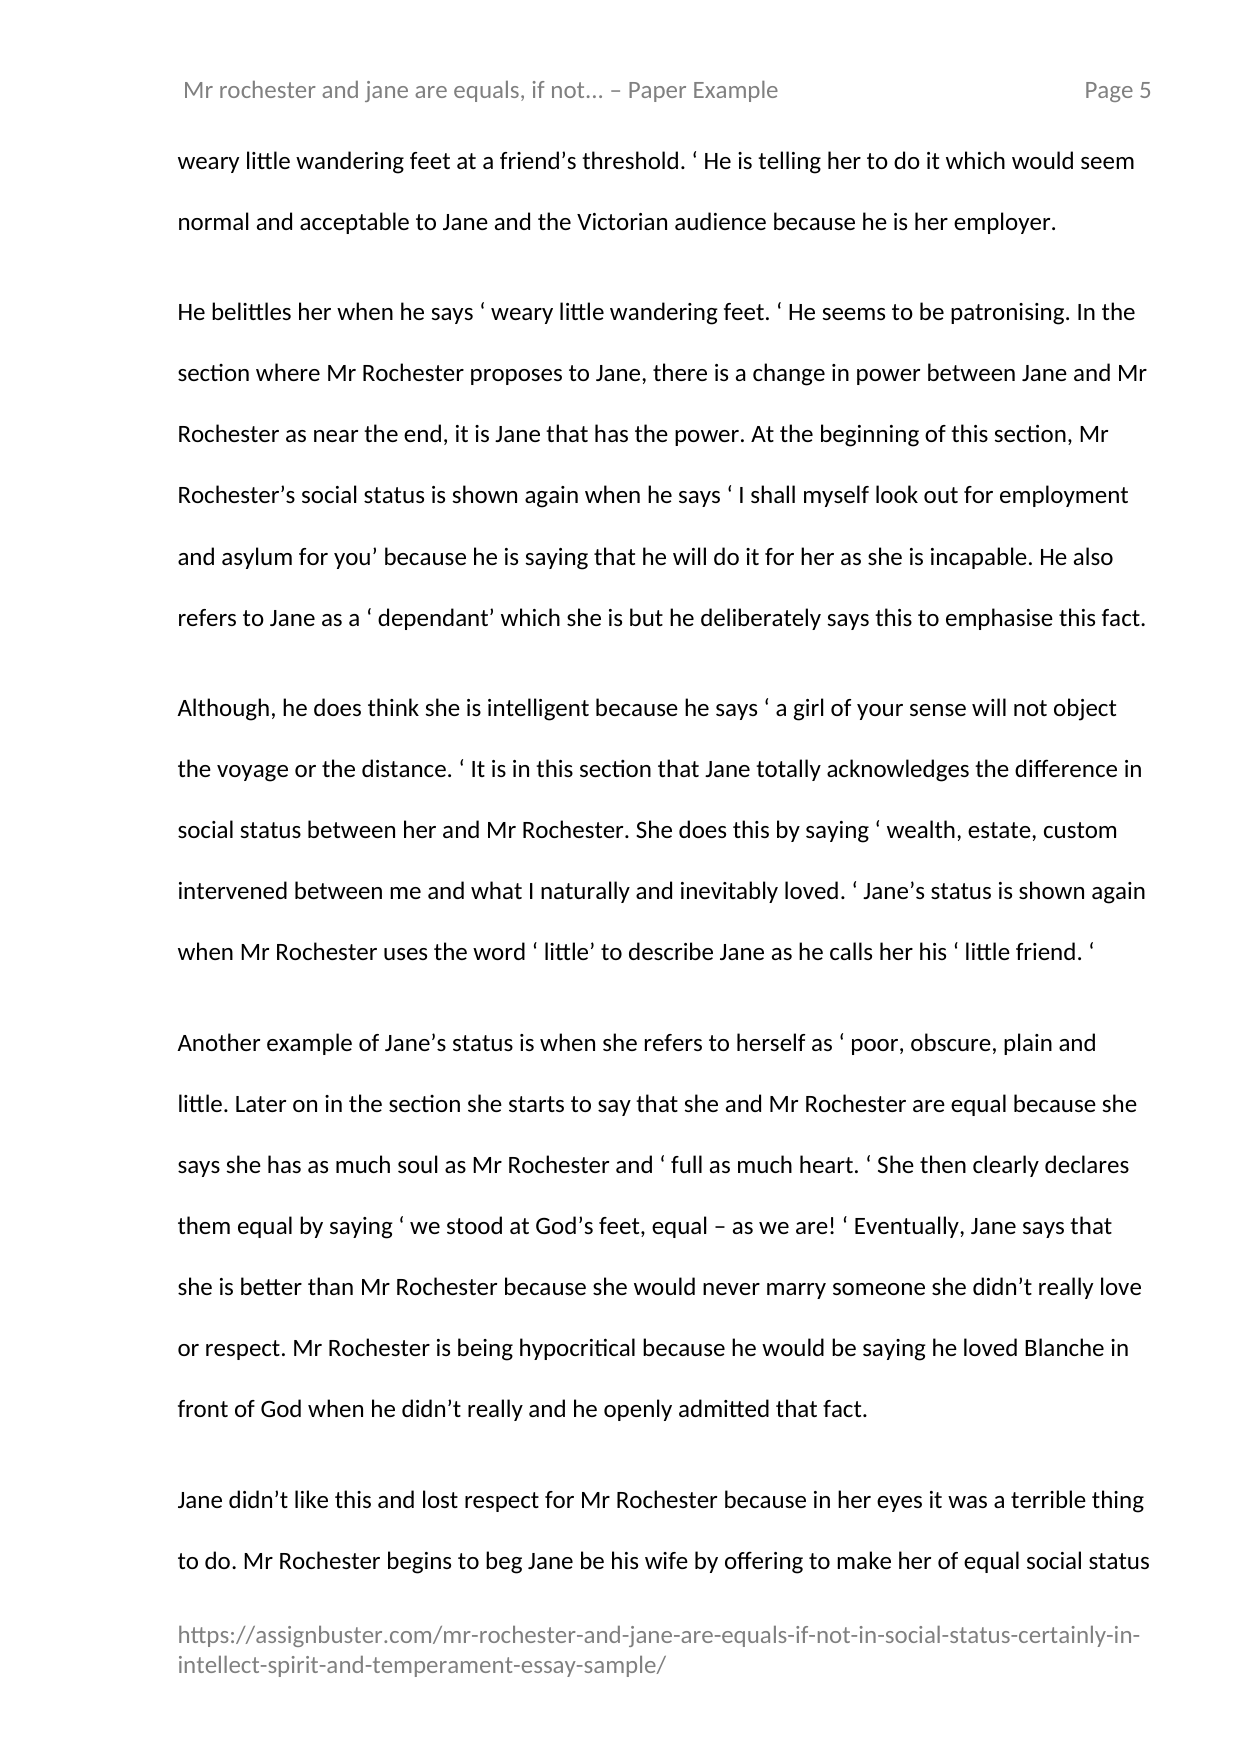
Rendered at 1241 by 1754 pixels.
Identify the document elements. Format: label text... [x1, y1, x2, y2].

text He belittles her when he says ‘ weary little wandering feet. ‘ He seems to be patronising. In the section where Mr Rochester proposes to Jane, there is a change in power between Jane and Mr Rochester as near the end, it is Jane that has the power. At the beginning of this section, Mr Rochester’s social status is shown again when he says ‘ I shall myself look out for employment and asylum for you’ because he is saying that he will do it for her as she is incapable. He also refers to Jane as a ‘ dependant’ which she is but he deliberately says this to emphasise this fact. [177, 297, 1152, 632]
text Another example of Jane’s status is when she refers to herself as ‘ poor, obscure, plain and little. Later on in the section she starts to say that she and Mr Rochester are equal because she says she has as much soul as Mr Rochester and ‘ full as much heart. ‘ She then clearly declares them equal by saying ‘ we stood at God’s feet, equal – as we are! ‘ Eventually, Jane says that she is better than Mr Rochester because she would never marry someone she didn’t really love or respect. Mr Rochester is being hypocritical because he would be saying he loved Blanche in front of God when he didn’t really and he openly admitted that fact. [177, 1027, 1152, 1424]
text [177, 145, 1152, 237]
text Although, he does think she is intelligent because he says ‘ a girl of your sense will not object the voyage or the distance. ‘ It is in this section that Jane totally acknowledges the difference in social status between her and Mr Rochester. She does this by saying ‘ wealth, estate, custom intervened between me and what I naturally and inevitably loved. ‘ Jane’s status is shown again when Mr Rochester uses the word ‘ little’ to describe Jane as he calls her his ‘ little friend. ‘ [177, 692, 1152, 967]
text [177, 1484, 1152, 1575]
